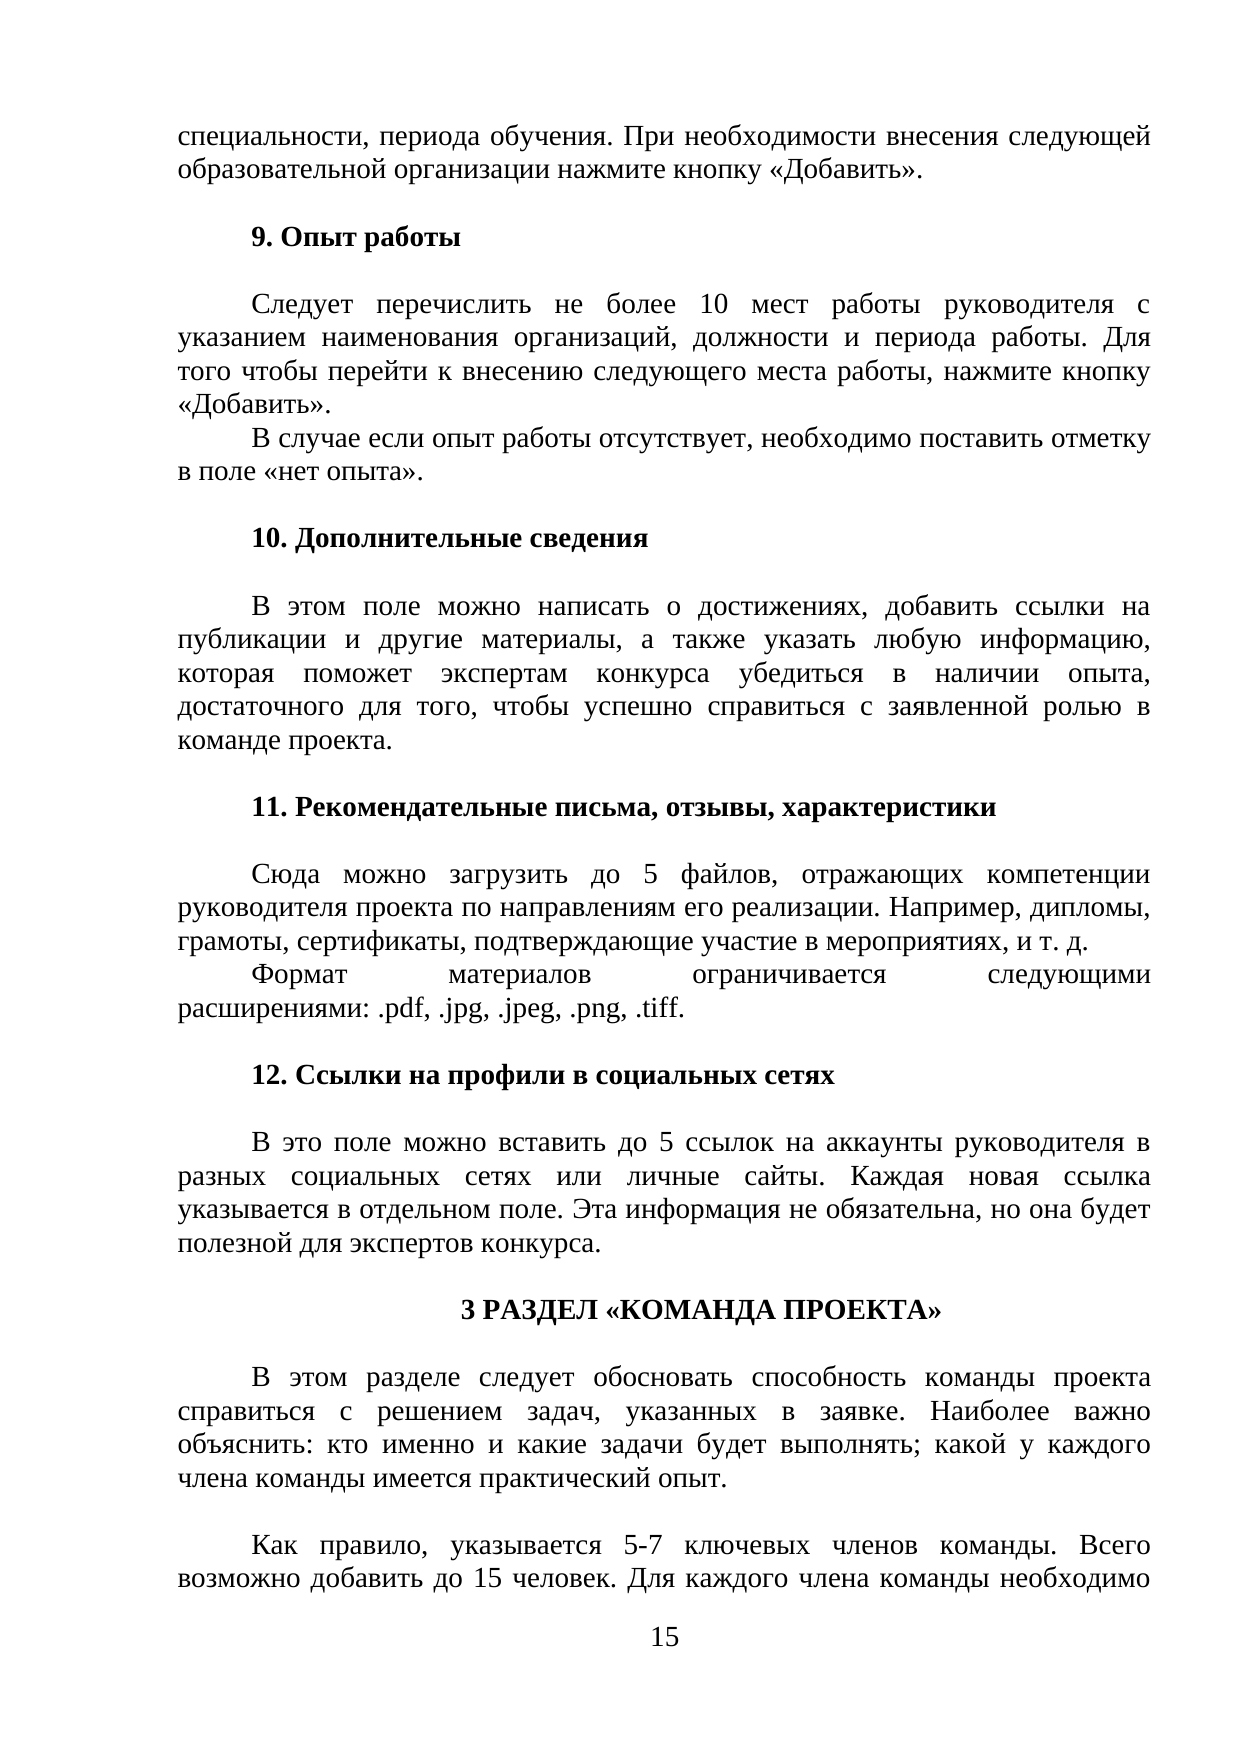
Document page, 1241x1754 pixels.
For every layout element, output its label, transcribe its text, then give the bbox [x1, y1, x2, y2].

text Формат материалов ограничивается следующими расширениями: .pdf, .jpg, .jpeg, .png, .tiff. [177, 957, 1152, 1024]
text В случае если опыт работы отсутствует, необходимо поставить отметку в поле «нет опыта». [177, 420, 1152, 487]
text В это поле можно вставить до 5 ссылок на аккаунты руководителя в разных социальных сетях или личные сайты. Каждая новая ссылка указывается в отдельном поле. Эта информация не обязательна, но она будет полезной для экспертов конкурса. [177, 1124, 1152, 1258]
text 9. Опыт работы [177, 219, 1152, 252]
text В этом разделе следует обосновать способность команды проекта справиться с решением задач, указанных в заявке. Наиболее важно объяснить: кто именно и какие задачи будет выполнять; какой у каждого члена команды имеется практический опыт. [177, 1359, 1152, 1493]
text 3 РАЗДЕЛ «КОМАНДА ПРОЕКТА» [177, 1292, 1152, 1326]
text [177, 118, 1152, 185]
text 11. Рекомендательные письма, отзывы, характеристики [177, 789, 1152, 822]
text В этом поле можно написать о достижениях, добавить ссылки на публикации и другие материалы, а также указать любую информацию, которая поможет экспертам конкурса убедиться в наличии опыта, достаточного для того, чтобы успешно справиться с заявленной ролью в команде проекта. [177, 588, 1152, 755]
text Следует перечислить не более 10 мест работы руководителя с указанием наименования организаций, должности и периода работы. Для того чтобы перейти к внесению следующего места работы, нажмите кнопку «Добавить». [177, 286, 1152, 420]
text Сюда можно загрузить до 5 файлов, отражающих компетенции руководителя проекта по направлениям его реализации. Например, дипломы, грамоты, сертификаты, подтверждающие участие в мероприятиях, и т. д. [177, 856, 1152, 957]
text 10. Дополнительные сведения [177, 521, 1152, 554]
text 12. Ссылки на профили в социальных сетях [177, 1057, 1152, 1091]
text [177, 1527, 1152, 1594]
